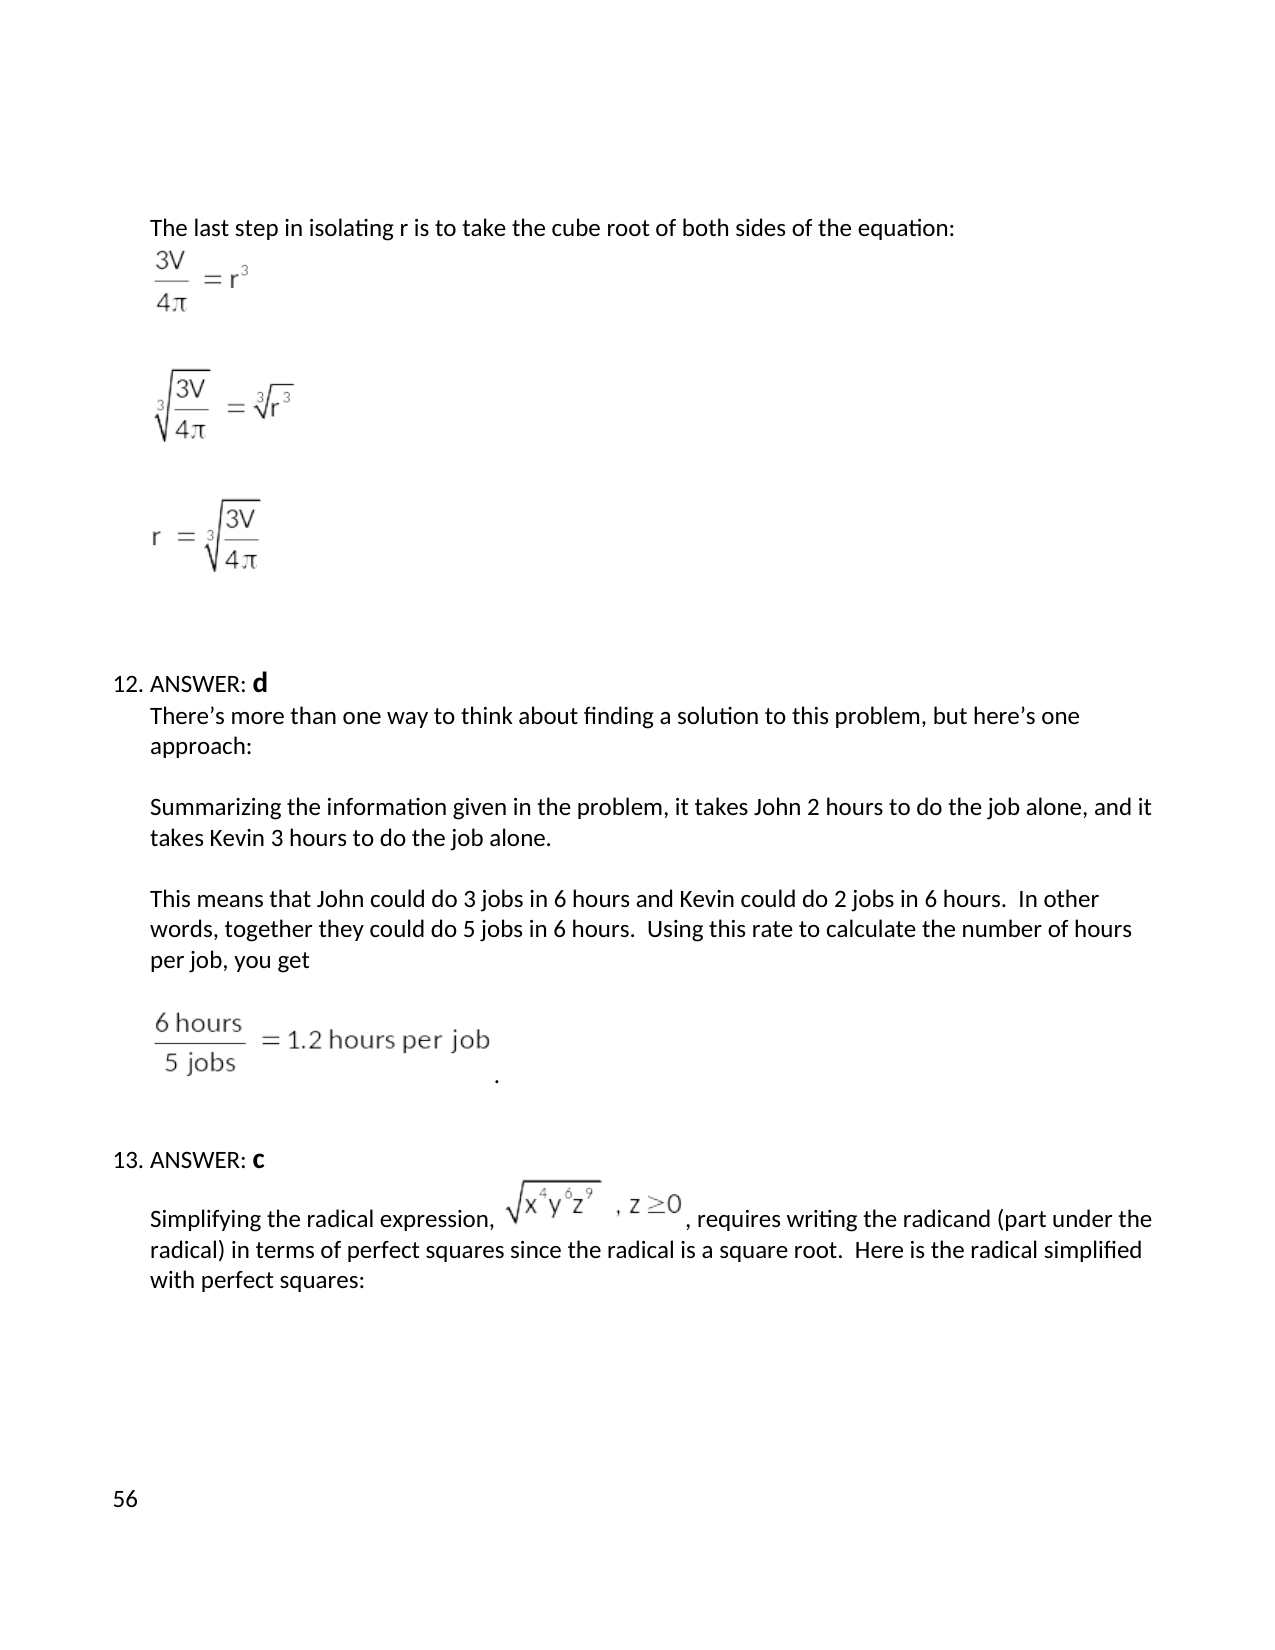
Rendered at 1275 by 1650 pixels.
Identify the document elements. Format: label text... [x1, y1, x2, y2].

text Summarizing the information given in the problem, it takes John 2 hours to do the job alone, and it takes Kevin 3 hours to do the job alone. [150, 791, 1162, 852]
text The last step in isolating r is to take the cube root of both sides of the equation: [112, 212, 1162, 243]
text . [150, 1005, 1162, 1090]
text This means that John could do 3 jobs in 6 hours and Kevin could do 2 jobs in 6 hours. In other words, together they could do 5 jobs in 6 hours. Using this rate to calculate the number of hours per job, you get [150, 883, 1162, 974]
list ANSWER: d There’s more than one way to think about finding a solution to this problem, but here’s one approach: [112, 664, 1162, 761]
list ANSWER: c Simplifying the radical expression, , requires writing the radicand (part under the radical) in terms of perfect squares since the radical is a square root. Here is the radical simplified with perfect squares: [112, 1140, 1162, 1295]
